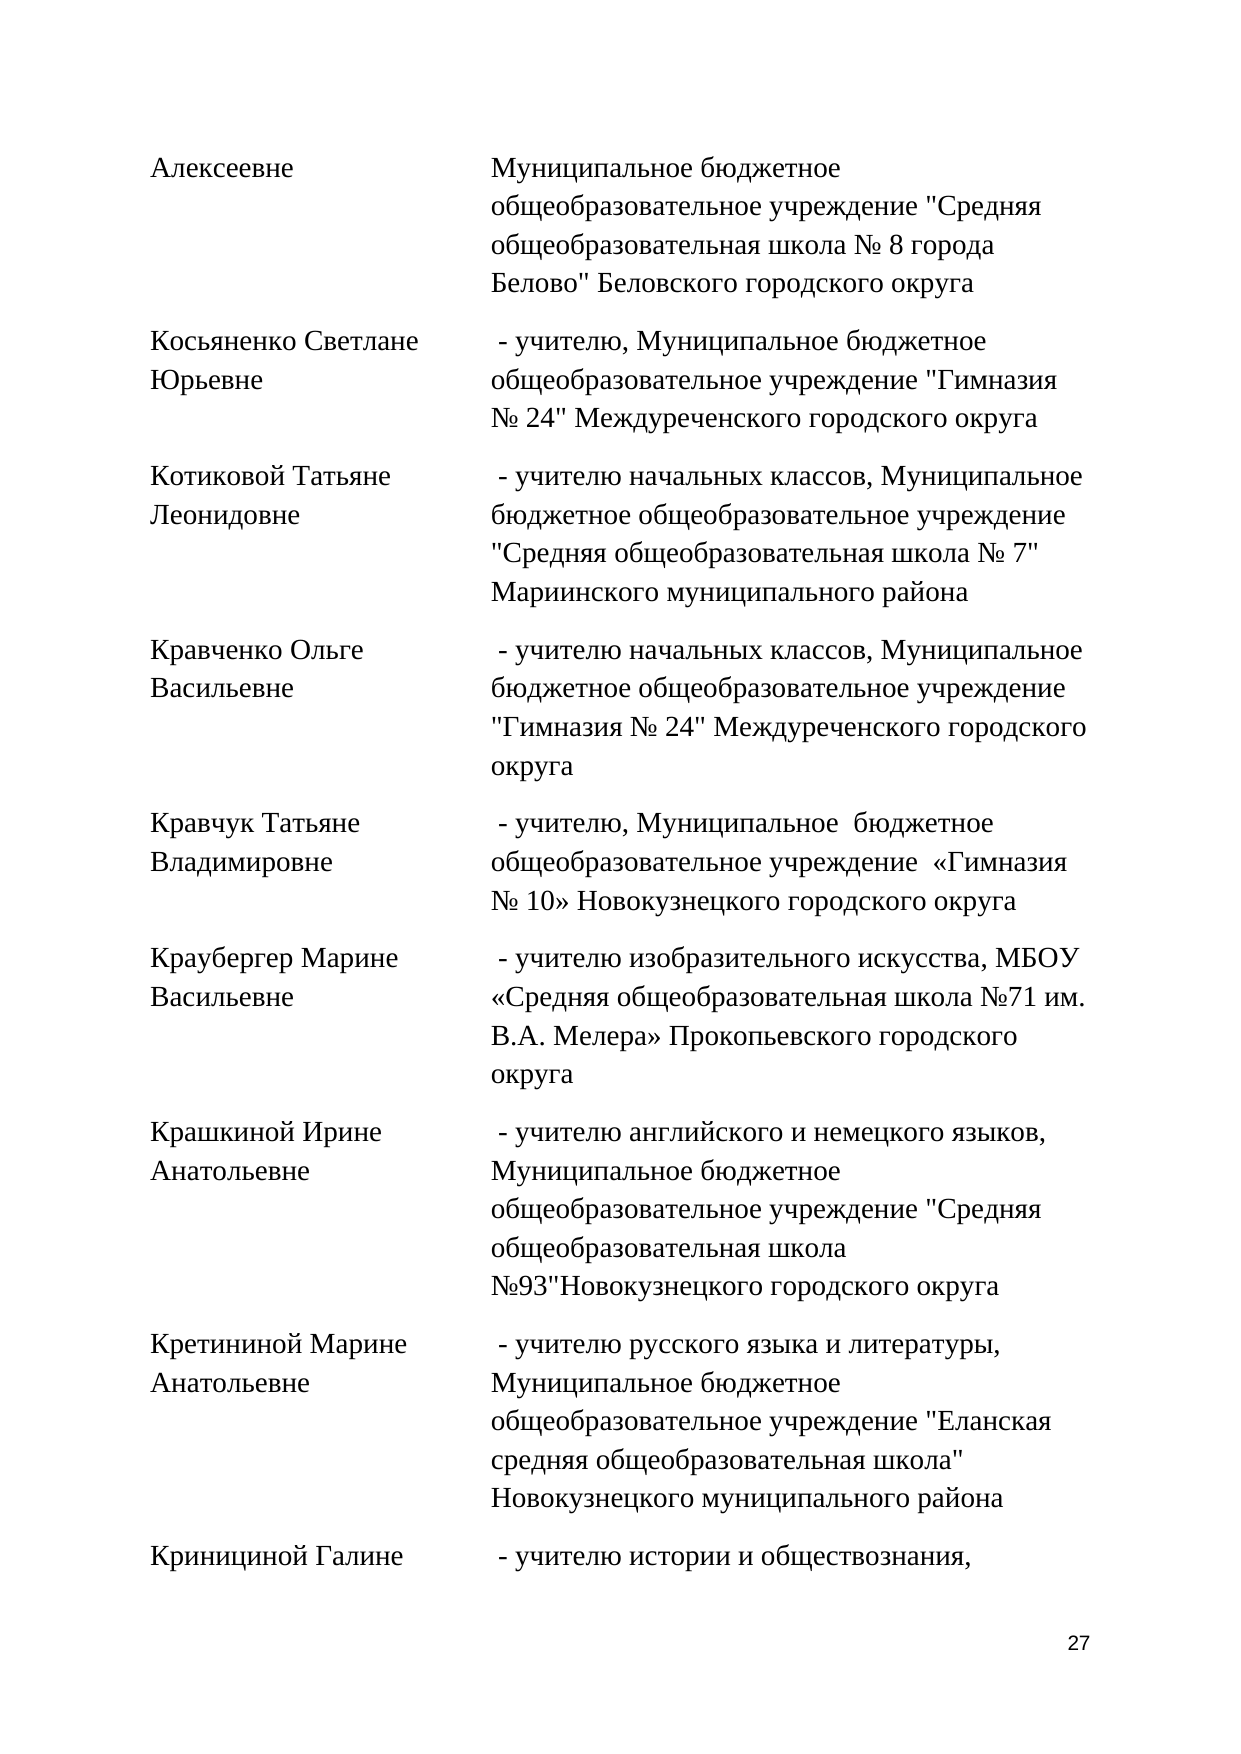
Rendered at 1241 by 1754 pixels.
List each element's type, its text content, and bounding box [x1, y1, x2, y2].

table_cell - учителю английского и немецкого языков, Муниципальное бюджетное общеобразовательное учреждение "Средняя общеобразовательная школа №93"Новокузнецкого городского округа [490, 1114, 1091, 1326]
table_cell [149, 1538, 489, 1572]
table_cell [490, 150, 1091, 323]
table_cell - учителю начальных классов, Муниципальное бюджетное общеобразовательное учреждение "Средняя общеобразовательная школа № 7" Мариинского муниципального района [490, 459, 1091, 632]
table_cell Краубергер Марине Васильевне [149, 941, 489, 1114]
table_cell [490, 1538, 1091, 1572]
table_cell Кравчук Татьяне Владимировне [149, 806, 489, 941]
table_cell Кретининой Марине Анатольевне [149, 1326, 489, 1538]
table_cell - учителю, Муниципальное бюджетное общеобразовательное учреждение "Гимназия № 24" Междуреченского городского округа [490, 324, 1091, 458]
table_cell Котиковой Татьяне Леонидовне [149, 459, 489, 632]
table_cell - учителю начальных классов, Муниципальное бюджетное общеобразовательное учреждение "Гимназия № 24" Междуреченского городского округа [490, 632, 1091, 806]
table_cell Кравченко Ольге Васильевне [149, 632, 489, 806]
table_cell - учителю русского языка и литературы, Муниципальное бюджетное общеобразовательное учреждение "Еланская средняя общеобразовательная школа" Новокузнецкого муниципального района [490, 1326, 1091, 1538]
table_cell Косьяненко Светлане Юрьевне [149, 324, 489, 458]
table_cell - учителю, Муниципальное бюджетное общеобразовательное учреждение «Гимназия № 10» Новокузнецкого городского округа [490, 806, 1091, 941]
table_cell - учителю изобразительного искусства, МБОУ «Средняя общеобразовательная школа №71 им. В.А. Мелера» Прокопьевского городского округа [490, 941, 1091, 1114]
table_cell Крашкиной Ирине Анатольевне [149, 1114, 489, 1326]
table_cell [149, 150, 489, 323]
